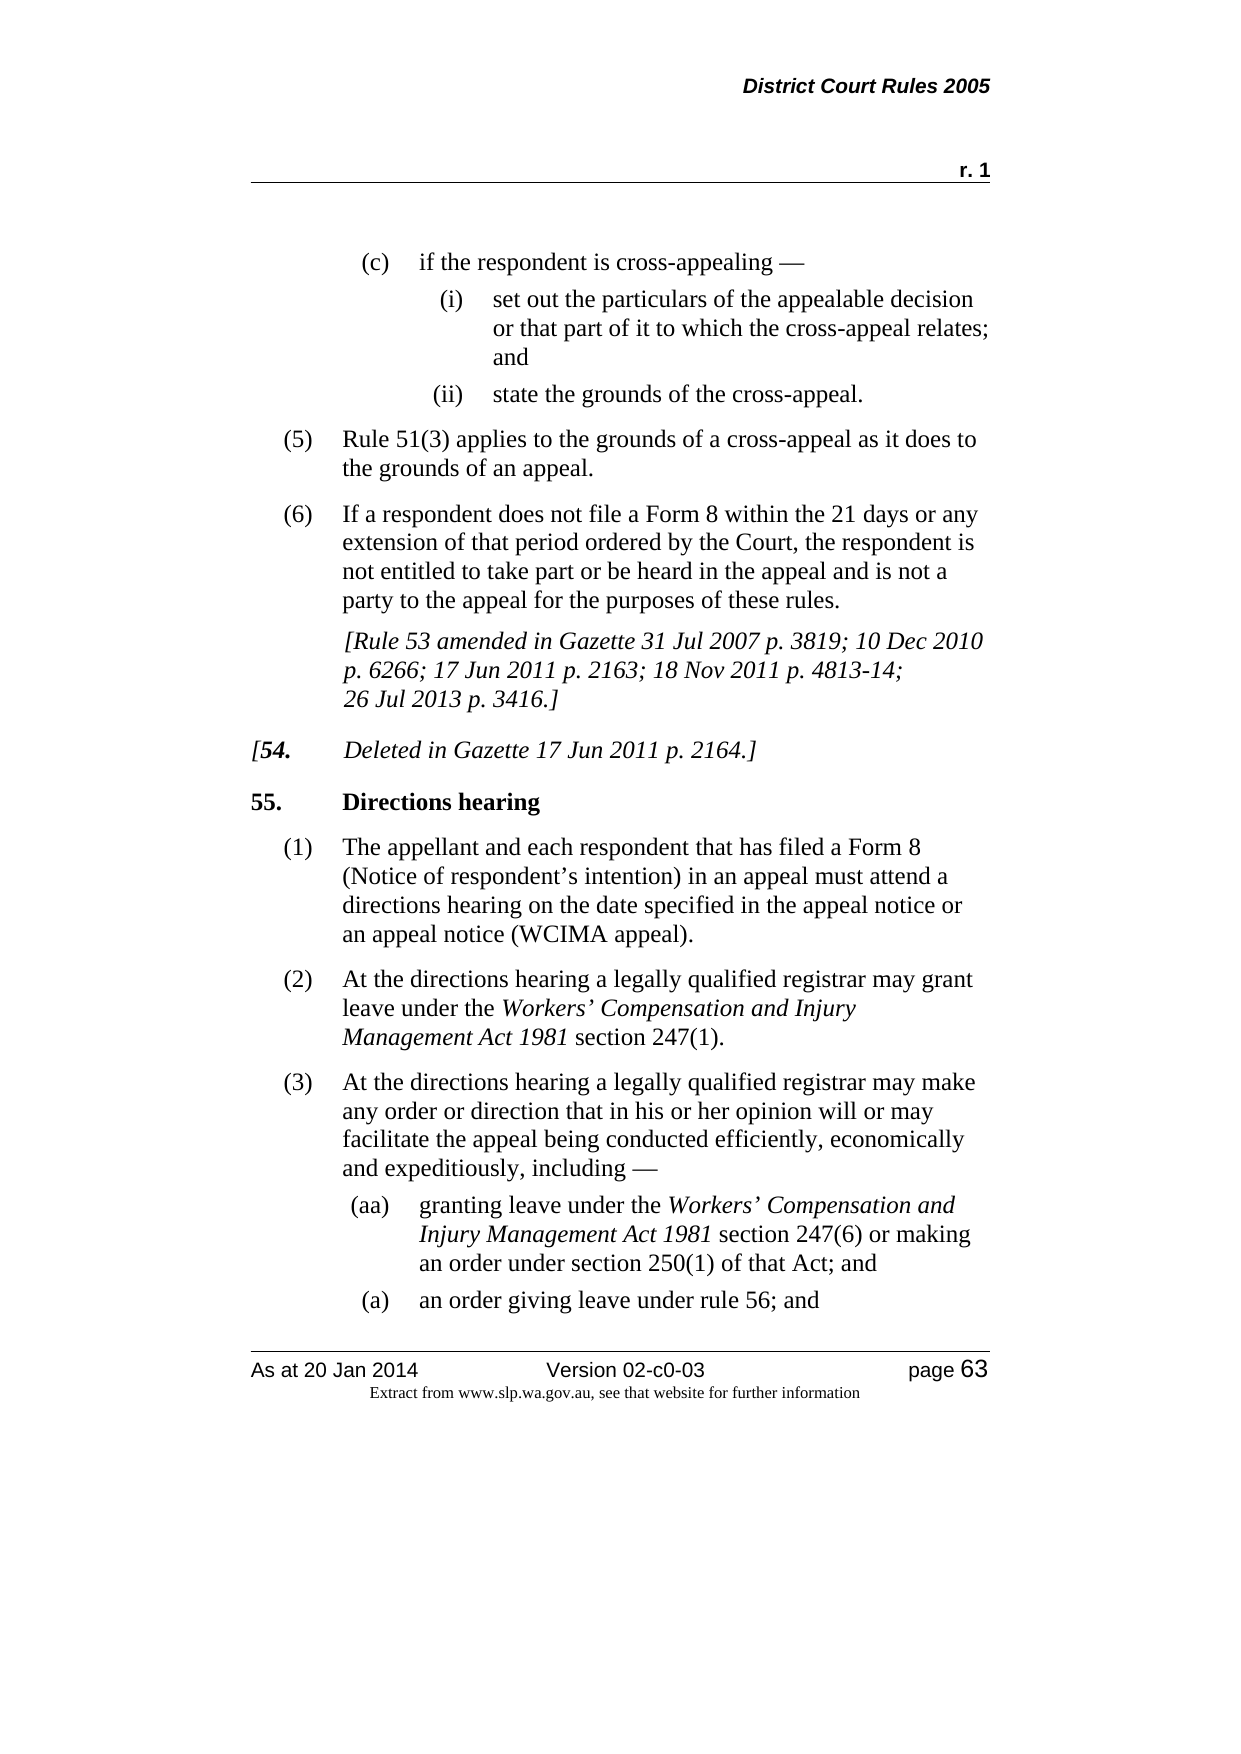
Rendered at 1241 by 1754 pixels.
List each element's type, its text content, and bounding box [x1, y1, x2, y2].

text (i) set out the particulars of the appealable decision or that part of it to which the cross-appeal relates; and [251, 284, 990, 371]
text (a) an order giving leave under rule 56; and [251, 1285, 990, 1314]
text (3) At the directions hearing a legally qualified registrar may make any order or direction that in his or her opinion will or may facilitate the appeal being conducted efficiently, economically and expeditiously, including — [251, 1067, 990, 1182]
text (ii) state the grounds of the cross-appeal. [251, 379, 990, 408]
text [54. Deleted in Gazette 17 Jun 2011 p. 2164.] [251, 735, 990, 764]
text (5) Rule 51(3) applies to the grounds of a cross-appeal as it does to the grounds of an appeal. [251, 424, 990, 482]
text (c) if the respondent is cross-appealing — [251, 247, 990, 276]
text (6) If a respondent does not file a Form 8 within the 21 days or any extension of that period ordered by the Court, the respondent is not entitled to take part or be heard in the appeal and is not a party to the appeal for the purposes of these rules. [251, 499, 990, 614]
text (2) At the directions hearing a legally qualified registrar may grant leave under the Workers’ Compensation and Injury Management Act 1981 section 247(1). [251, 964, 990, 1050]
text (aa) granting leave under the Workers’ Compensation and Injury Management Act 1981 section 247(6) or making an order under section 250(1) of that Act; and [251, 1190, 990, 1277]
text [Rule 53 amended in Gazette 31 Jul 2007 p. 3819; 10 Dec 2010 p. 6266; 17 Jun 2011 p. 2163; 18 Nov 2011 p. 4813-14; 26 Jul 2013 p. 3416.] [251, 626, 990, 712]
subtitle 55. Directions hearing [251, 787, 990, 816]
text (1) The appellant and each respondent that has filed a Form 8 (Notice of respondent’s intention) in an appeal must attend a directions hearing on the date specified in the appeal notice or an appeal notice (WCIMA appeal). [251, 832, 990, 947]
